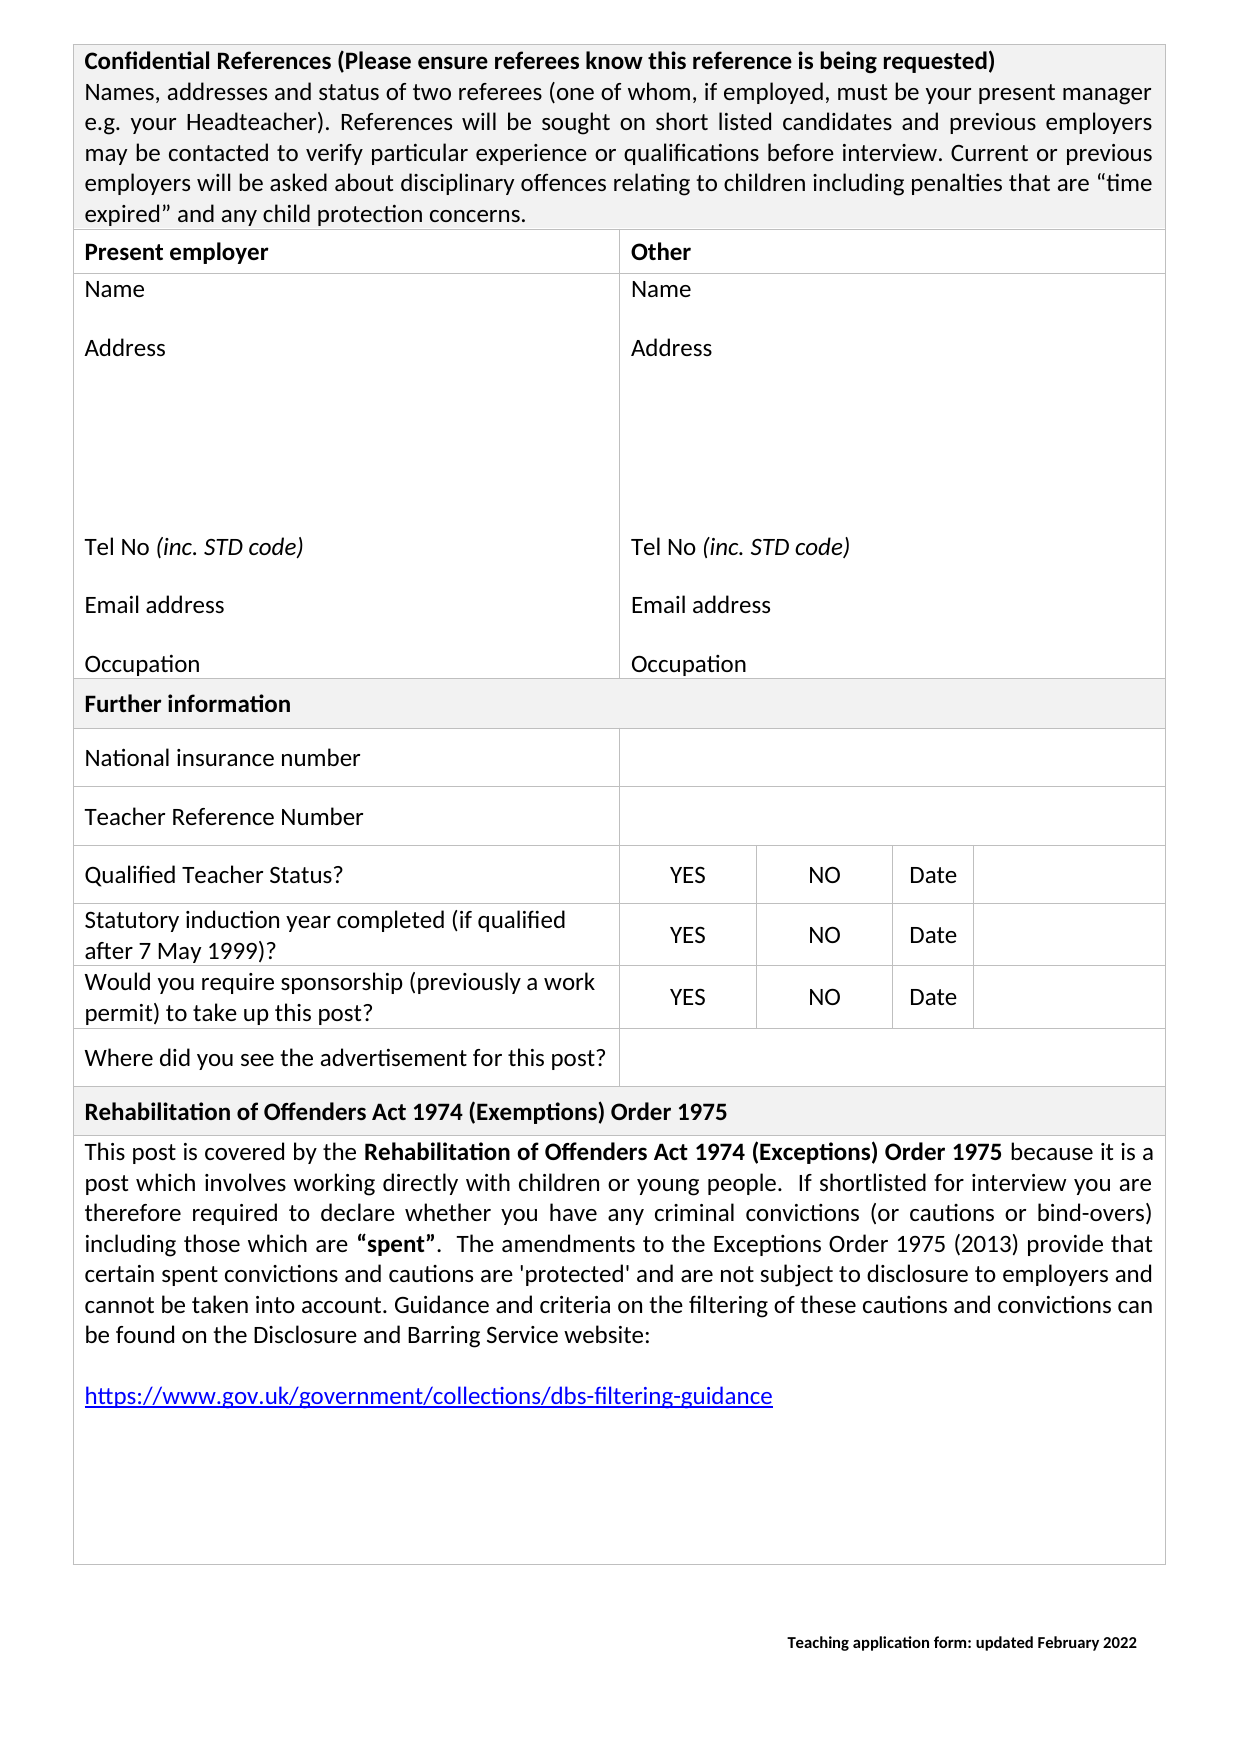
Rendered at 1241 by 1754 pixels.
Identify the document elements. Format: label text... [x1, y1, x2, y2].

table_cell [974, 904, 1165, 965]
table_cell Would you require sponsorship (previously a work permit) to take up this post? [74, 966, 619, 1027]
table_cell Name Address Tel No (inc. STD code) Email address Occupation [620, 274, 1165, 678]
table_cell Date [893, 846, 973, 903]
table_cell YES [620, 846, 756, 903]
table_cell [620, 787, 1165, 845]
table_cell Qualified Teacher Status? [74, 846, 619, 903]
table_cell [620, 729, 1165, 786]
table_cell Where did you see the advertisement for this post? [74, 1029, 619, 1086]
table_cell Confidential References (Please ensure referees know this reference is being requested) Names, addresses and status of two referees (one of whom, if employed, must be your present manager e.g. your Headteacher). References will be sought on short listed candidates and previous employers may be contacted to verify particular experience or qualifications before interview. Current or previous employers will be asked about disciplinary offences relating to children including penalties that are “time expired” and any child protection concerns. [74, 45, 1165, 228]
table_cell Other [620, 230, 1165, 272]
table_cell NO [757, 966, 892, 1027]
table_cell Rehabilitation of Offenders Act 1974 (Exemptions) Order 1975 [74, 1087, 1165, 1135]
table_cell Present employer [74, 230, 619, 272]
table_cell [974, 846, 1165, 903]
table_cell YES [620, 966, 756, 1027]
table_cell [974, 966, 1165, 1027]
table_cell Further information [74, 679, 1165, 728]
table_cell NO [757, 846, 892, 903]
table_cell [620, 1029, 1165, 1086]
table_cell NO [757, 904, 892, 965]
table_cell Statutory induction year completed (if qualified after 7 May 1999)? [74, 904, 619, 965]
table_cell National insurance number [74, 729, 619, 786]
table_cell This post is covered by the Rehabilitation of Offenders Act 1974 (Exceptions) Order 1975 because it is a post which involves working directly with children or young people. If shortlisted for interview you are therefore required to declare whether you have any criminal convictions (or cautions or bind-overs) including those which are “spent”. The amendments to the Exceptions Order 1975 (2013) provide that certain spent convictions and cautions are 'protected' and are not subject to disclosure to employers and cannot be taken into account. Guidance and criteria on the filtering of these cautions and convictions can be found on the Disclosure and Barring Service website: https://www.gov.uk/government/collections/dbs-filtering-guidance [74, 1136, 1165, 1564]
table_cell YES [620, 904, 756, 965]
table_cell Date [893, 966, 973, 1027]
table_cell Teacher Reference Number [74, 787, 619, 845]
table_cell Name Address Tel No (inc. STD code) Email address Occupation [74, 274, 619, 678]
table_cell Date [893, 904, 973, 965]
